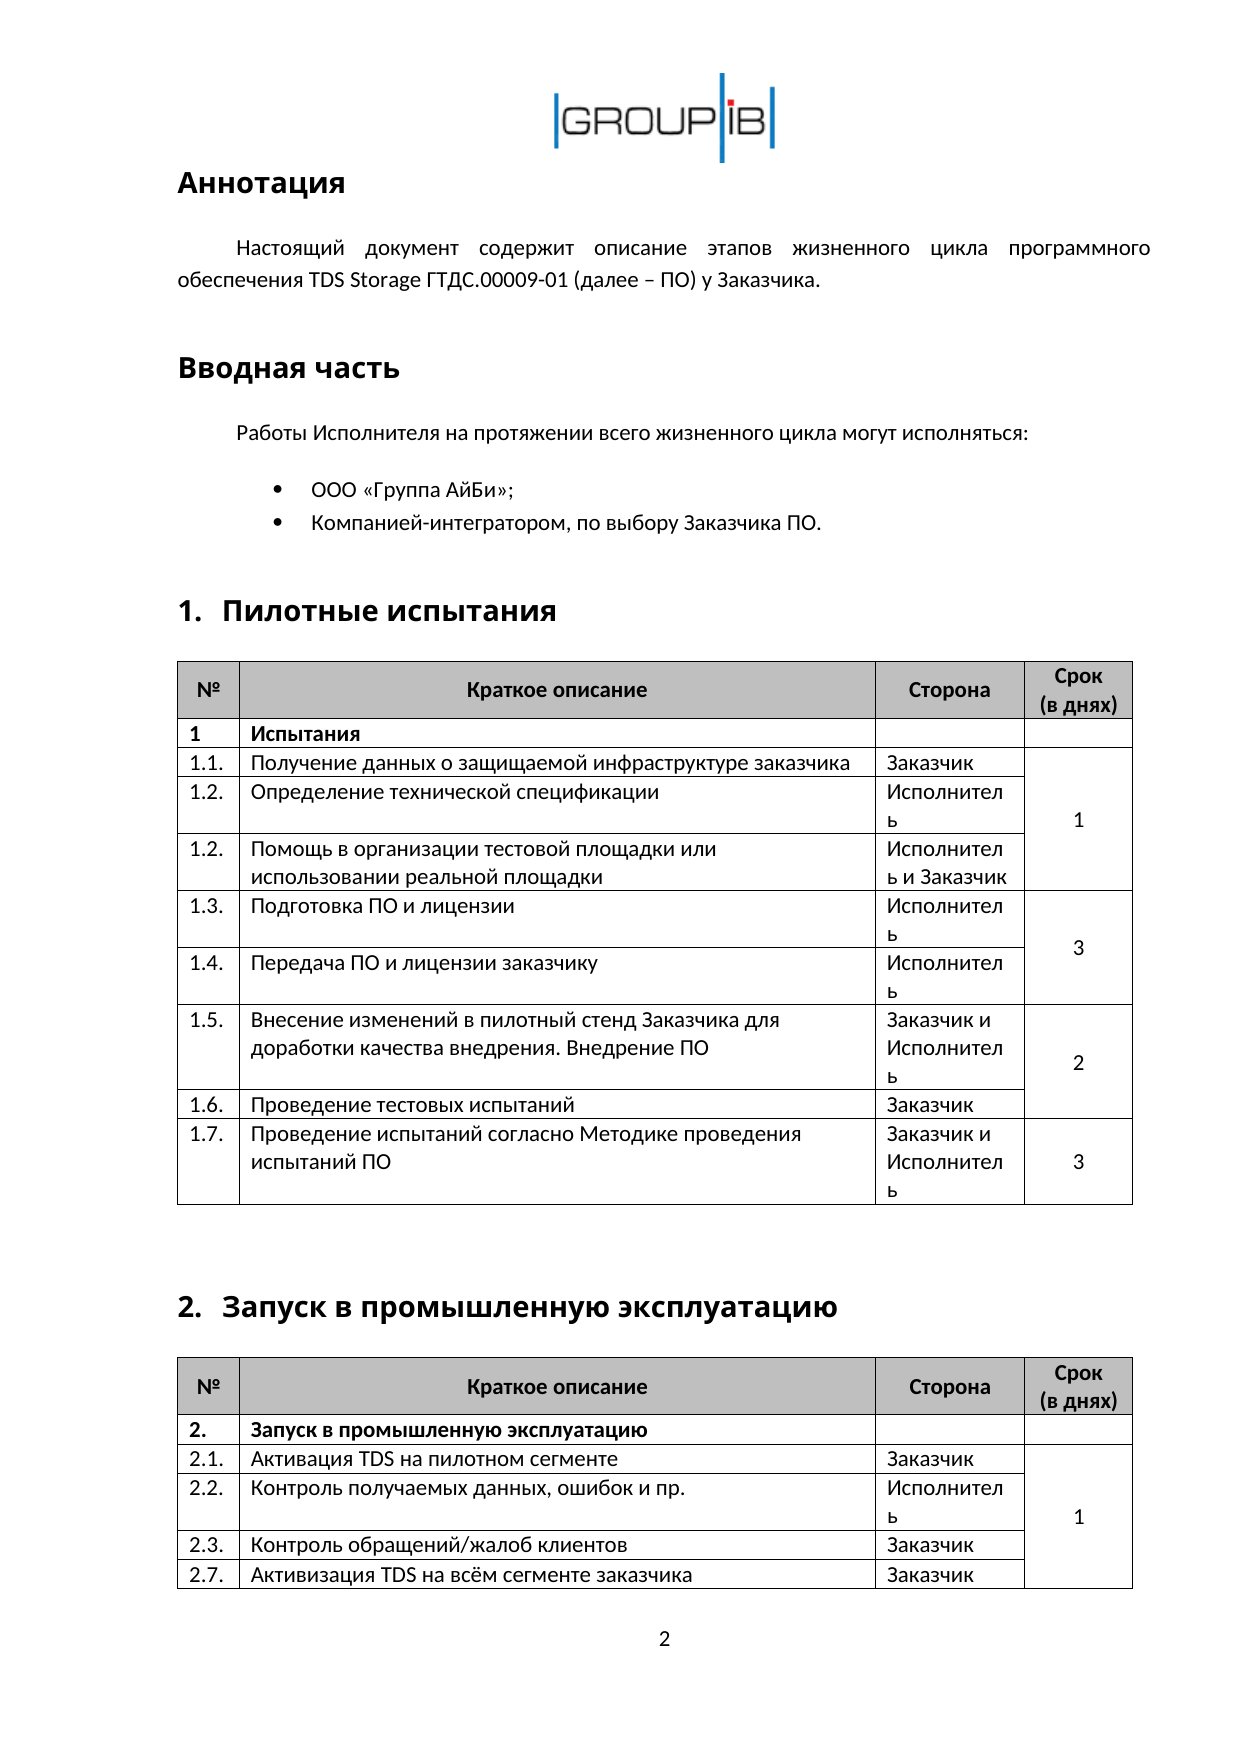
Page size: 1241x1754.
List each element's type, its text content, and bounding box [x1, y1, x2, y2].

table_cell 2 [1025, 1005, 1132, 1118]
table_cell Получение данных о защищаемой инфраструктуре заказчика [240, 748, 875, 776]
list ООО «Группа АйБи»; [274, 476, 1152, 504]
table_cell Испытания [240, 719, 875, 747]
subtitle Аннотация [177, 163, 1152, 202]
table_cell 1.1. [178, 748, 239, 776]
list Компанией-интегратором, по выбору Заказчика ПО. [274, 508, 1152, 536]
table_cell 2.1. [178, 1445, 239, 1472]
table_cell Заказчик [876, 1090, 1024, 1118]
table_cell Определение технической спецификации [240, 777, 875, 833]
table_cell 1 [178, 719, 239, 747]
table_cell Заказчик и Исполнитель [876, 1005, 1024, 1089]
table_cell Исполнитель [876, 1474, 1024, 1529]
table_cell Передача ПО и лицензии заказчику [240, 948, 875, 1004]
table_cell Исполнитель и Заказчик [876, 834, 1024, 890]
table_cell Проведение тестовых испытаний [240, 1090, 875, 1118]
table_cell Исполнитель [876, 891, 1024, 947]
table_cell Подготовка ПО и лицензии [240, 891, 875, 947]
table_cell Контроль получаемых данных, ошибок и пр. [240, 1474, 875, 1529]
table_header Срок (в днях) [1025, 662, 1132, 718]
table_cell 1 [1025, 748, 1132, 890]
table_cell 1.2. [178, 834, 239, 890]
table_cell 1.3. [178, 891, 239, 947]
table_header Краткое описание [240, 1358, 875, 1414]
table_cell Запуск в промышленную эксплуатацию [240, 1415, 875, 1443]
table_cell 1.5. [178, 1005, 239, 1089]
table_cell 1.6. [178, 1090, 239, 1118]
table_header Сторона [876, 1358, 1024, 1414]
table_header Сторона [876, 662, 1024, 718]
table_cell Исполнитель [876, 777, 1024, 833]
table_header Краткое описание [240, 662, 875, 718]
table_cell 3 [1025, 1119, 1132, 1203]
table_cell 1.2. [178, 777, 239, 833]
subtitle Запуск в промышленную эксплуатацию [177, 1287, 1152, 1326]
subtitle Вводная часть [177, 348, 1152, 387]
table_cell 1.4. [178, 948, 239, 1004]
table_cell Заказчик и Исполнитель [876, 1119, 1024, 1203]
text Настоящий документ содержит описание этапов жизненного цикла программного обеспечения TDS Storage ГТДС.00009-01 (далее – ПО) у Заказчика. [177, 233, 1152, 294]
table_cell [1025, 1415, 1132, 1443]
table_cell Заказчик [876, 1560, 1024, 1588]
table_cell 2.3. [178, 1531, 239, 1559]
table_cell Помощь в организации тестовой площадки или использовании реальной площадки [240, 834, 875, 890]
text Работы Исполнителя на протяжении всего жизненного цикла могут исполняться: [177, 418, 1152, 446]
table_header № [178, 662, 239, 718]
table_cell Заказчик [876, 748, 1024, 776]
table_cell Активизация TDS на всём сегменте заказчика [240, 1560, 875, 1588]
table_cell 1 [1025, 1445, 1132, 1588]
table_cell 2. [178, 1415, 239, 1443]
table_cell 1.7. [178, 1119, 239, 1203]
table_cell [876, 1415, 1024, 1443]
table_cell 2.2. [178, 1474, 239, 1529]
subtitle Пилотные испытания [177, 590, 1152, 630]
table_cell Проведение испытаний согласно Методике проведения испытаний ПО [240, 1119, 875, 1203]
table_cell 3 [1025, 891, 1132, 1004]
table_cell [876, 719, 1024, 747]
table_cell Контроль обращений/жалоб клиентов [240, 1531, 875, 1559]
table_header Срок (в днях) [1025, 1358, 1132, 1414]
picture [554, 73, 775, 163]
table_cell Заказчик [876, 1445, 1024, 1472]
table_cell [1025, 719, 1132, 747]
table_header № [178, 1358, 239, 1414]
table_cell Активация TDS на пилотном сегменте [240, 1445, 875, 1472]
table_cell Исполнитель [876, 948, 1024, 1004]
table_cell Внесение изменений в пилотный стенд Заказчика для доработки качества внедрения. Внедрение ПО [240, 1005, 875, 1089]
table_cell Заказчик [876, 1531, 1024, 1559]
table_cell 2.7. [178, 1560, 239, 1588]
